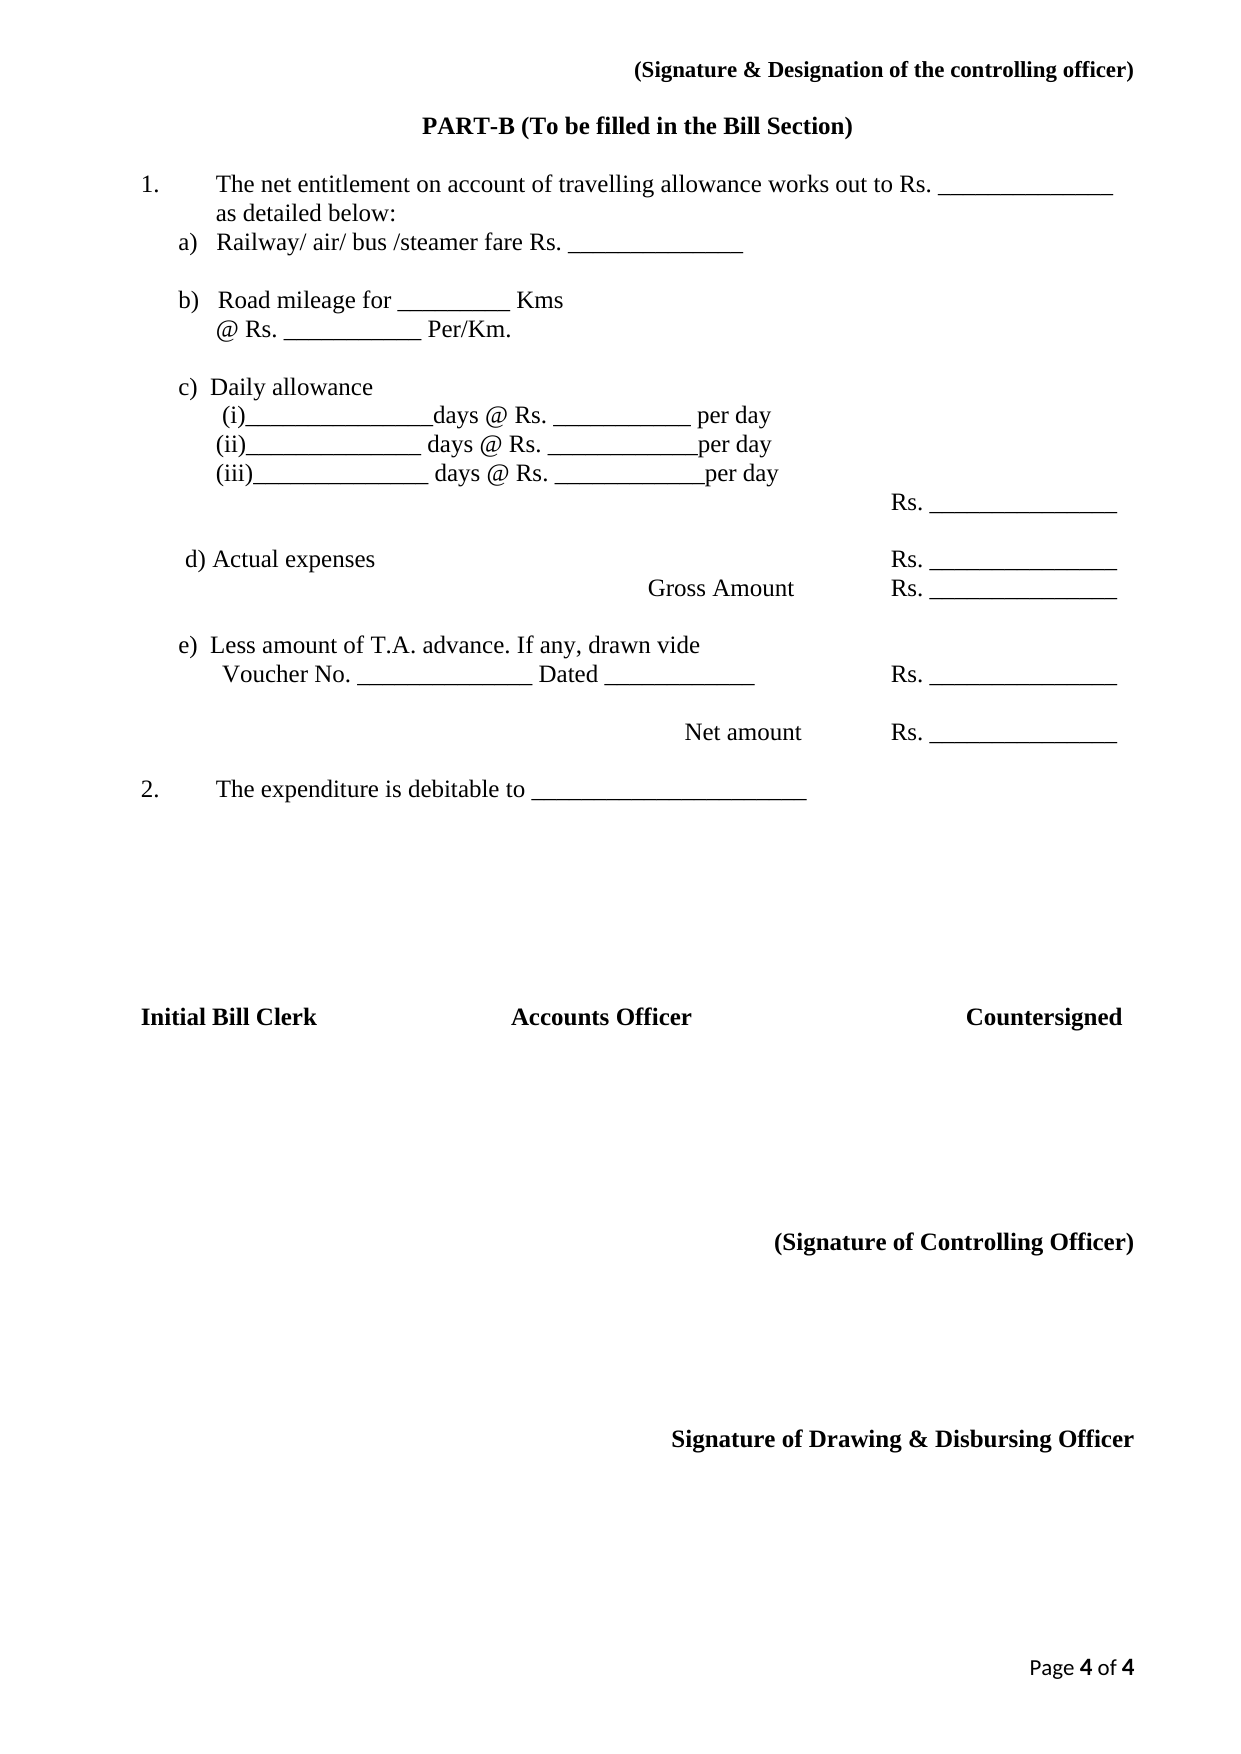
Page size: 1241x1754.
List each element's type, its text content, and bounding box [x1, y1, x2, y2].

text (Signature of Controlling Officer) [141, 1227, 1134, 1256]
text (ii)______________ days @ Rs. ____________per day [141, 429, 1134, 458]
text Voucher No. ______________ Dated ____________ Rs. _______________ [178, 659, 1134, 688]
text Gross Amount Rs. _______________ [178, 573, 1134, 602]
text (Signature & Designation of the controlling officer) [141, 56, 1134, 83]
text as detailed below: a) Railway/ air/ bus /steamer fare Rs. ______________ [178, 198, 1134, 256]
text Net amount Rs. _______________ [666, 717, 1134, 746]
text d) Actual expenses Rs. _______________ [185, 544, 1134, 573]
text Signature of Drawing & Disbursing Officer [141, 1424, 1134, 1453]
text Initial Bill Clerk Accounts Officer Countersigned [141, 1002, 1134, 1031]
text e) Less amount of T.A. advance. If any, drawn vide [178, 631, 1134, 659]
text 1. The net entitlement on account of travelling allowance works out to Rs. ______________ [141, 169, 1134, 198]
text c) Daily allowance (i)_______________days @ Rs. ___________ per day [178, 342, 1134, 429]
text @ Rs. ___________ Per/Km. [178, 313, 1134, 342]
text b) Road mileage for _________ Kms [178, 256, 1134, 313]
text Rs. _______________ [141, 487, 1134, 516]
text (iii)______________ days @ Rs. ____________per day [141, 458, 1134, 487]
text 2. The expenditure is debitable to ______________________ [141, 774, 1134, 803]
text PART-B (To be filled in the Bill Section) [141, 111, 1134, 140]
